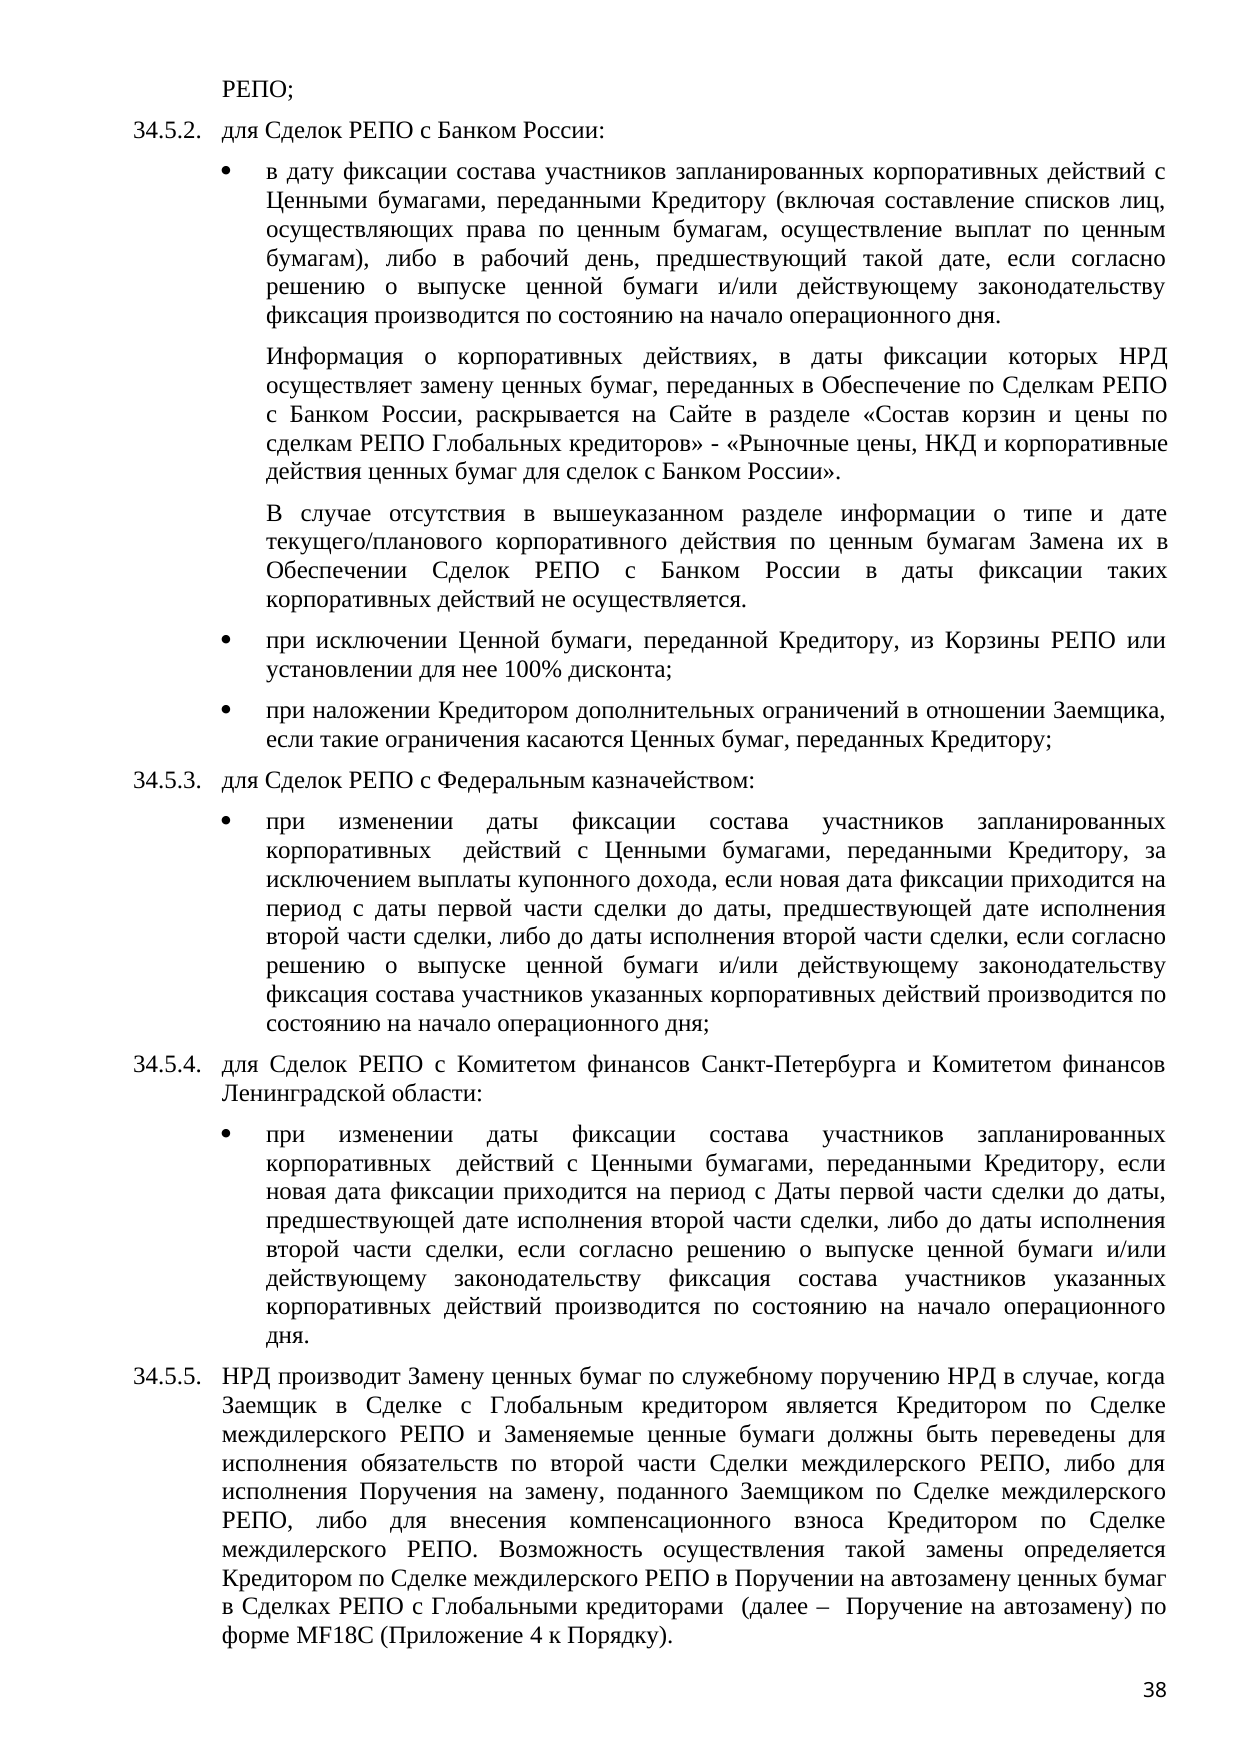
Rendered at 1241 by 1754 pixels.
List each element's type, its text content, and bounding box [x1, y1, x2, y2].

list для Сделок РЕПО с Банком России: [133, 115, 1167, 144]
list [133, 74, 1167, 103]
text В случае отсутствия в вышеуказанном разделе информации о типе и дате текущего/планового корпоративного действия по ценным бумагам Замена их в Обеспечении Сделок РЕПО с Банком России в даты фиксации таких корпоративных действий не осуществляется. [266, 498, 1169, 613]
list в дату фиксации состава участников запланированных корпоративных действий с Ценными бумагами, переданными Кредитору (включая составление списков лиц, осуществляющих права по ценным бумагам, осуществление выплат по ценным бумагам), либо в рабочий день, предшествующий такой дате, если согласно решению о выпуске ценной бумаги и/или действующему законодательству фиксация производится по состоянию на начало операционного дня. [222, 156, 1167, 329]
list для Сделок РЕПО с Федеральным казначейством: [133, 765, 1167, 794]
list при наложении Кредитором дополнительных ограничений в отношении Заемщика, если такие ограничения касаются Ценных бумаг, переданных Кредитору; [222, 695, 1167, 753]
list при изменении даты фиксации состава участников запланированных корпоративных действий с Ценными бумагами, переданными Кредитору, если новая дата фиксации приходится на период с Даты первой части сделки до даты, предшествующей дате исполнения второй части сделки, либо до даты исполнения второй части сделки, если согласно решению о выпуске ценной бумаги и/или действующему законодательству фиксация состава участников указанных корпоративных действий производится по состоянию на начало операционного дня. [222, 1119, 1167, 1349]
list при изменении даты фиксации состава участников запланированных корпоративных действий с Ценными бумагами, переданными Кредитору, за исключением выплаты купонного дохода, если новая дата фиксации приходится на период с даты первой части сделки до даты, предшествующей дате исполнения второй части сделки, либо до даты исполнения второй части сделки, если согласно решению о выпуске ценной бумаги и/или действующему законодательству фиксация состава участников указанных корпоративных действий производится по состоянию на начало операционного дня; [222, 806, 1167, 1036]
text Информация о корпоративных действиях, в даты фиксации которых НРД осуществляет замену ценных бумаг, переданных в Обеспечение по Сделкам РЕПО с Банком России, раскрывается на Сайте в разделе «Состав корзин и цены по сделкам РЕПО Глобальных кредиторов» - «Рыночные цены, НКД и корпоративные действия ценных бумаг для сделок с Банком России». [266, 341, 1169, 485]
list для Сделок РЕПО с Комитетом финансов Санкт-Петербурга и Комитетом финансов Ленинградской области: [133, 1049, 1167, 1106]
list НРД производит Замену ценных бумаг по служебному поручению НРД в случае, когда Заемщик в Сделке с Глобальным кредитором является Кредитором по Сделке междилерского РЕПО и Заменяемые ценные бумаги должны быть переведены для исполнения обязательств по второй части Сделки междилерского РЕПО, либо для исполнения Поручения на замену, поданного Заемщиком по Сделке междилерского РЕПО, либо для внесения компенсационного взноса Кредитором по Сделке междилерского РЕПО. Возможность осуществления такой замены определяется Кредитором по Сделке междилерского РЕПО в Поручении на автозамену ценных бумаг в Сделках РЕПО с Глобальными кредиторами (далее – Поручение на автозамену) по форме MF18C (Приложение 4 к Порядку). [133, 1361, 1167, 1649]
list при исключении Ценной бумаги, переданной Кредитору, из Корзины РЕПО или установлении для нее 100% дисконта; [222, 625, 1167, 683]
